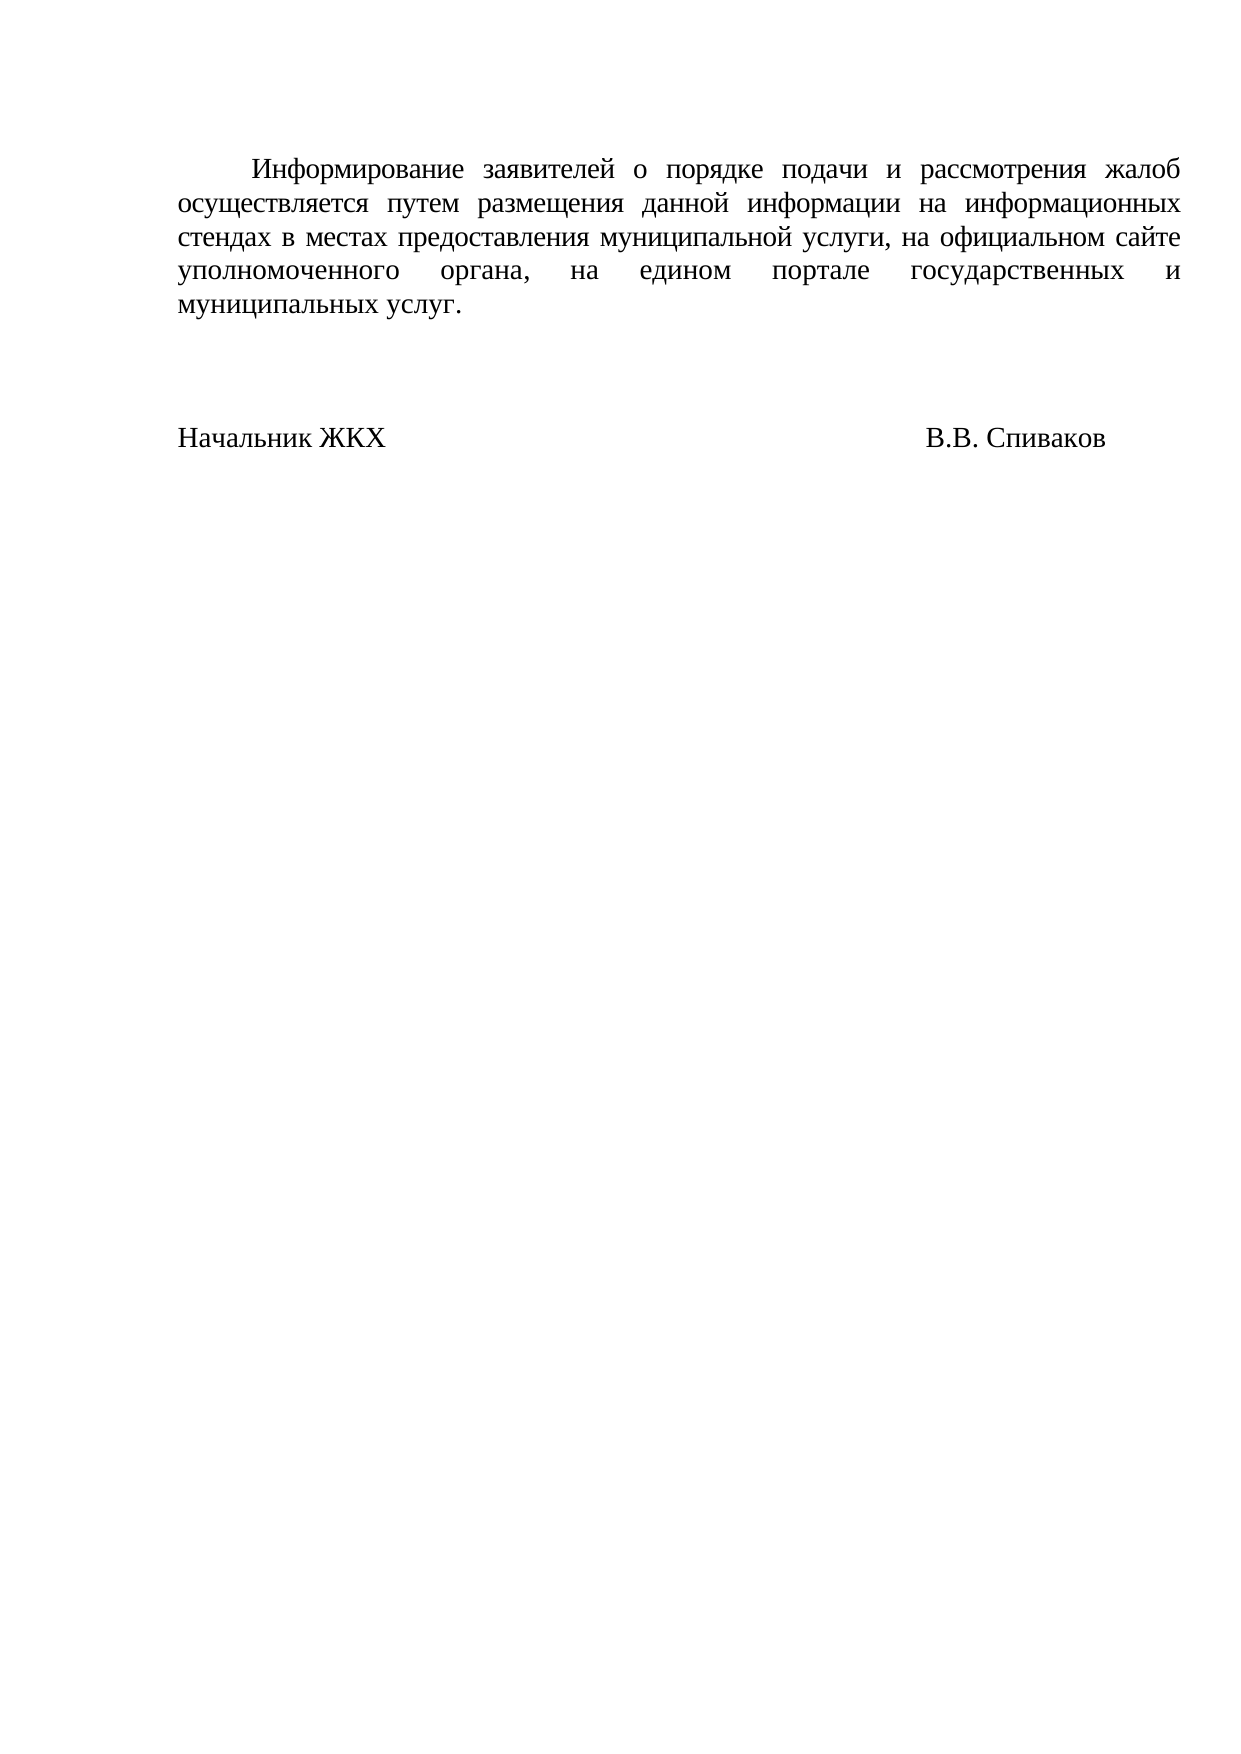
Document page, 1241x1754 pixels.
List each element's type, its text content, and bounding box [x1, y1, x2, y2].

text Информирование заявителей о порядке подачи и рассмотрения жалоб осуществляется путем размещения данной информации на информационных стендах в местах предоставления муниципальной услуги, на официальном сайте уполномоченного органа, на едином портале государственных и муниципальных услуг. [177, 152, 1181, 319]
text Начальник ЖКХ В.В. Спиваков [177, 420, 1181, 453]
